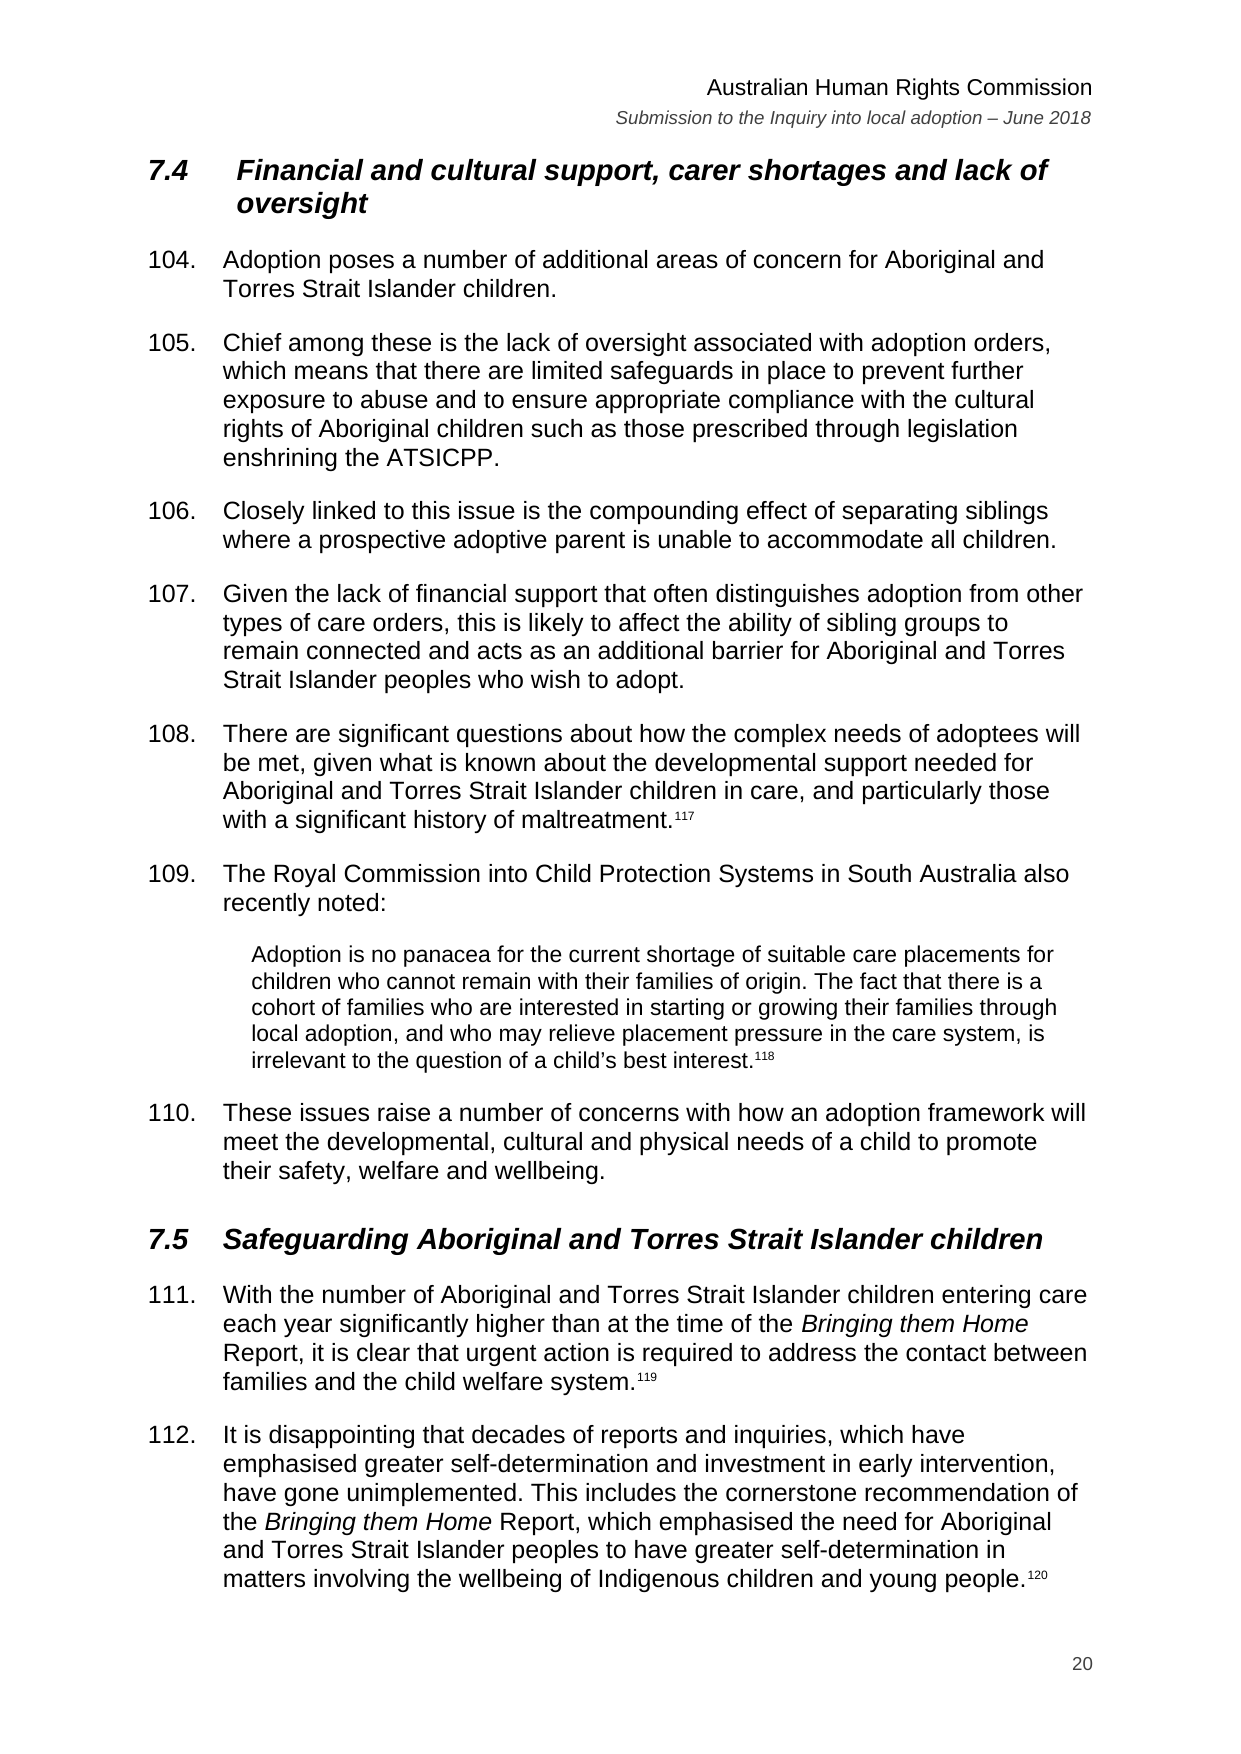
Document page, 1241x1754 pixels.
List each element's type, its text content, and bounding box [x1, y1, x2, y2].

text Chief among these is the lack of oversight associated with adoption orders, which means that there are limited safeguards in place to prevent further exposure to abuse and to ensure appropriate compliance with the cultural rights of Aboriginal children such as those prescribed through legislation enshrining the ATSICPP. [148, 328, 1092, 471]
text It is disappointing that decades of reports and inquiries, which have emphasised greater self-determination and investment in early intervention, have gone unimplemented. This includes the cornerstone recommendation of the Bringing them Home Report, which emphasised the need for Aboriginal and Torres Strait Islander peoples to have greater self-determination in matters involving the wellbeing of Indigenous children and young people. [148, 1420, 1092, 1593]
text Adoption poses a number of additional areas of concern for Aboriginal and Torres Strait Islander children. [148, 245, 1092, 303]
text Given the lack of financial support that often distinguishes adoption from other types of care orders, this is likely to affect the ability of sibling groups to remain connected and acts as an additional barrier for Aboriginal and Torres Strait Islander peoples who wish to adopt. [148, 579, 1092, 694]
text Adoption is no panacea for the current shortage of suitable care placements for children who cannot remain with their families of origin. The fact that there is a cohort of families who are interested in starting or growing their families through local adoption, and who may relieve placement pressure in the care system, is irrelevant to the question of a child’s best interest. [251, 941, 1092, 1073]
text There are significant questions about how the complex needs of adoptees will be met, given what is known about the developmental support needed for Aboriginal and Torres Strait Islander children in care, and particularly those with a significant history of maltreatment. [148, 719, 1092, 834]
text Closely linked to this issue is the compounding effect of separating siblings where a prospective adoptive parent is unable to accommodate all children. [148, 496, 1092, 554]
text These issues raise a number of concerns with how an adoption framework will meet the developmental, cultural and physical needs of a child to promote their safety, welfare and wellbeing. [148, 1098, 1092, 1184]
subtitle 7.4 Financial and cultural support, carer shortages and lack of oversight [148, 153, 1092, 220]
text With the number of Aboriginal and Torres Strait Islander children entering care each year significantly higher than at the time of the Bringing them Home Report, it is clear that urgent action is required to address the contact between families and the child welfare system. [148, 1280, 1092, 1395]
text The Royal Commission into Child Protection Systems in South Australia also recently noted: [148, 859, 1092, 916]
subtitle Safeguarding Aboriginal and Torres Strait Islander children [148, 1222, 1092, 1255]
